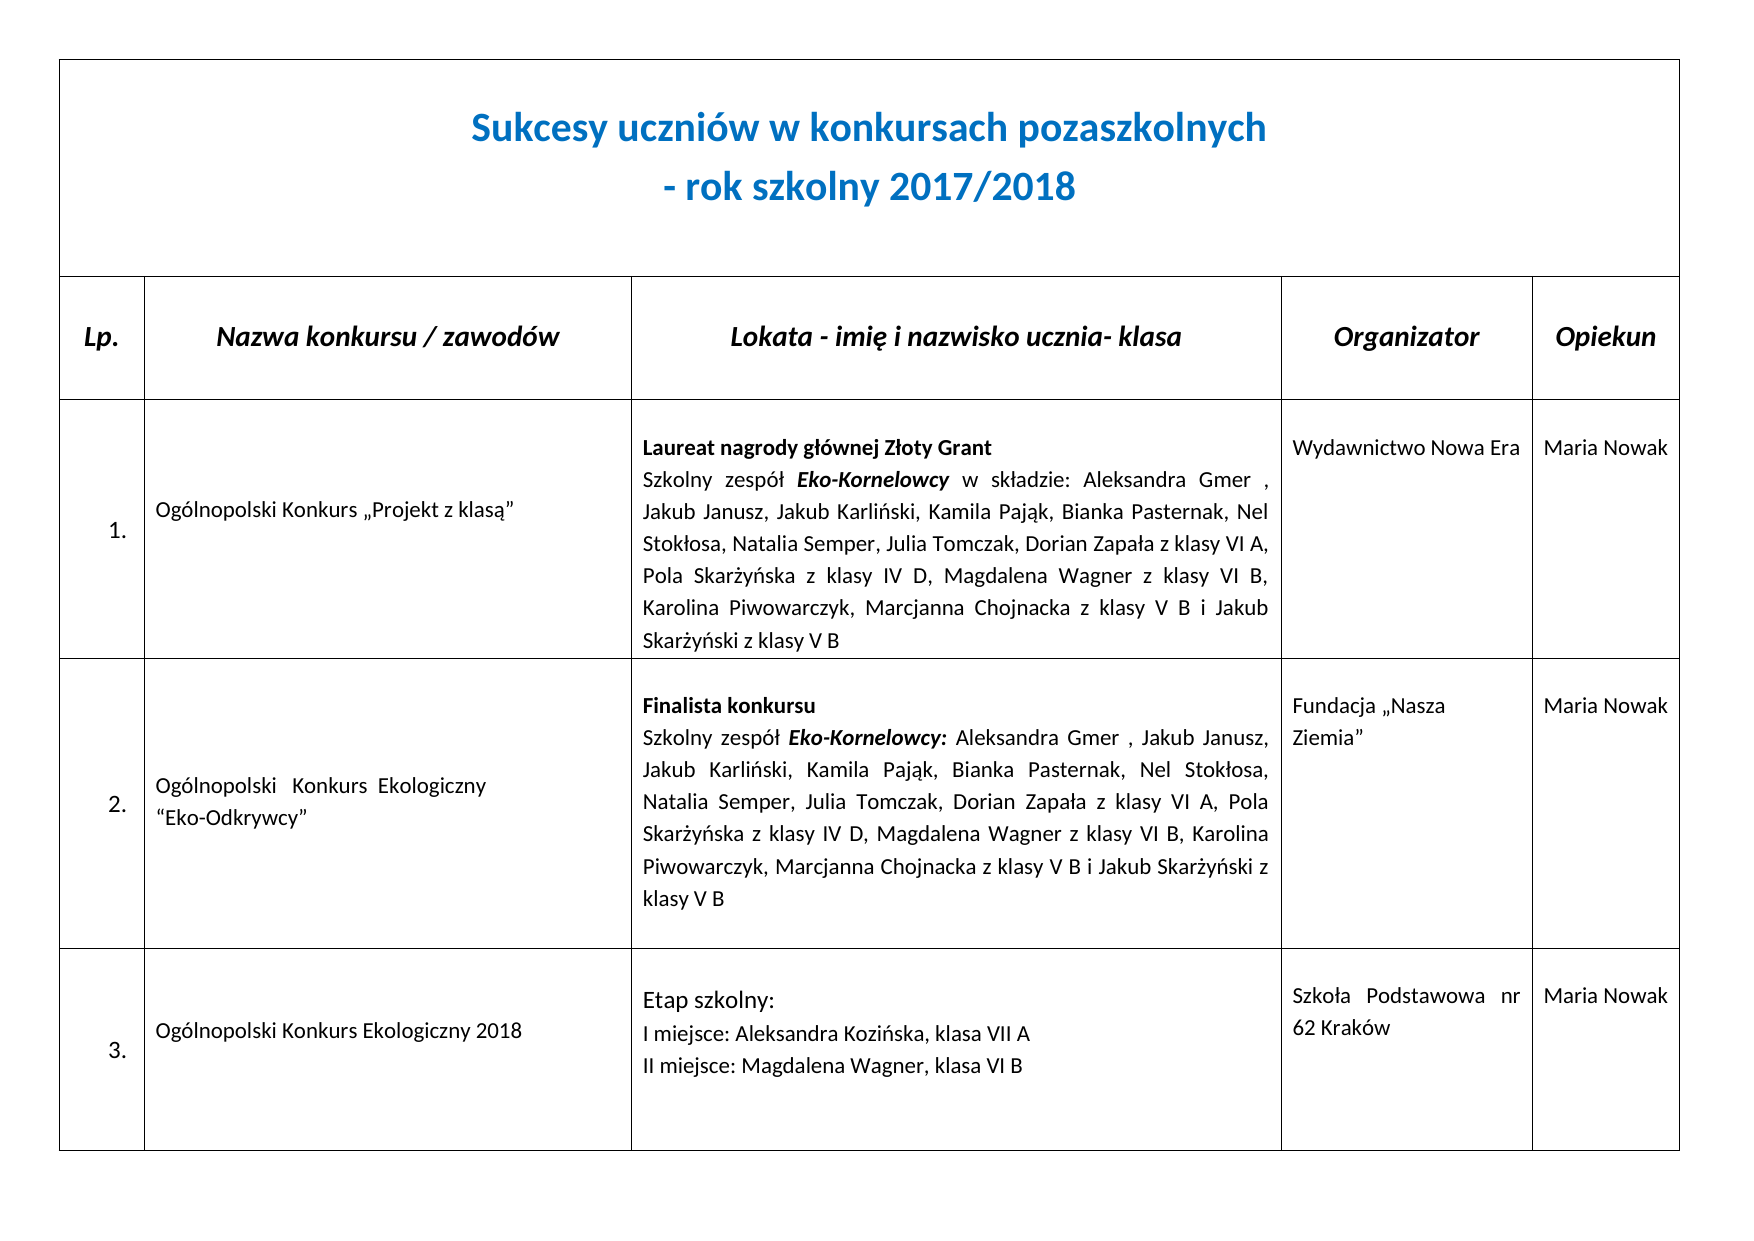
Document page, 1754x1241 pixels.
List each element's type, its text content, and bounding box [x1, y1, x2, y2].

table_cell Etap szkolny: I miejsce: Aleksandra Kozińska, klasa VII A II miejsce: Magdalena Wagner, klasa VI B [632, 949, 1281, 1150]
table_cell Maria Nowak [1533, 659, 1679, 948]
table_header Sukcesy uczniów w konkursach pozaszkolnych - rok szkolny 2017/2018 [60, 60, 1679, 276]
table_cell Fundacja „Nasza Ziemia” [1282, 659, 1532, 948]
table_cell Maria Nowak [1533, 400, 1679, 658]
table_cell Szkoła Podstawowa nr 62 Kraków [1282, 949, 1532, 1150]
table_cell [60, 659, 144, 948]
table_cell Wydawnictwo Nowa Era [1282, 400, 1532, 658]
table_cell Ogólnopolski Konkurs Ekologiczny “Eko-Odkrywcy” [145, 659, 631, 948]
table_cell Ogólnopolski Konkurs „Projekt z klasą” [145, 400, 631, 658]
table_cell [60, 400, 144, 658]
table_cell Lokata - imię i nazwisko ucznia- klasa [632, 277, 1281, 399]
table_cell Organizator [1282, 277, 1532, 399]
table_cell [60, 949, 144, 1150]
table_cell Lp. [60, 277, 144, 399]
table_cell Maria Nowak [1533, 949, 1679, 1150]
table_cell Opiekun [1533, 277, 1679, 399]
table_cell Laureat nagrody głównej Złoty Grant Szkolny zespół Eko-Kornelowcy w składzie: Aleksandra Gmer , Jakub Janusz, Jakub Karliński, Kamila Pająk, Bianka Pasternak, Nel Stokłosa, Natalia Semper, Julia Tomczak, Dorian Zapała z klasy VI A, Pola Skarżyńska z klasy IV D, Magdalena Wagner z klasy VI B, Karolina Piwowarczyk, Marcjanna Chojnacka z klasy V B i Jakub Skarżyński z klasy V B [632, 400, 1281, 658]
table_cell Nazwa konkursu / zawodów [145, 277, 631, 399]
table_cell Finalista konkursu Szkolny zespół Eko-Kornelowcy: Aleksandra Gmer , Jakub Janusz, Jakub Karliński, Kamila Pająk, Bianka Pasternak, Nel Stokłosa, Natalia Semper, Julia Tomczak, Dorian Zapała z klasy VI A, Pola Skarżyńska z klasy IV D, Magdalena Wagner z klasy VI B, Karolina Piwowarczyk, Marcjanna Chojnacka z klasy V B i Jakub Skarżyński z klasy V B [632, 659, 1281, 948]
table_cell Ogólnopolski Konkurs Ekologiczny 2018 [145, 949, 631, 1150]
